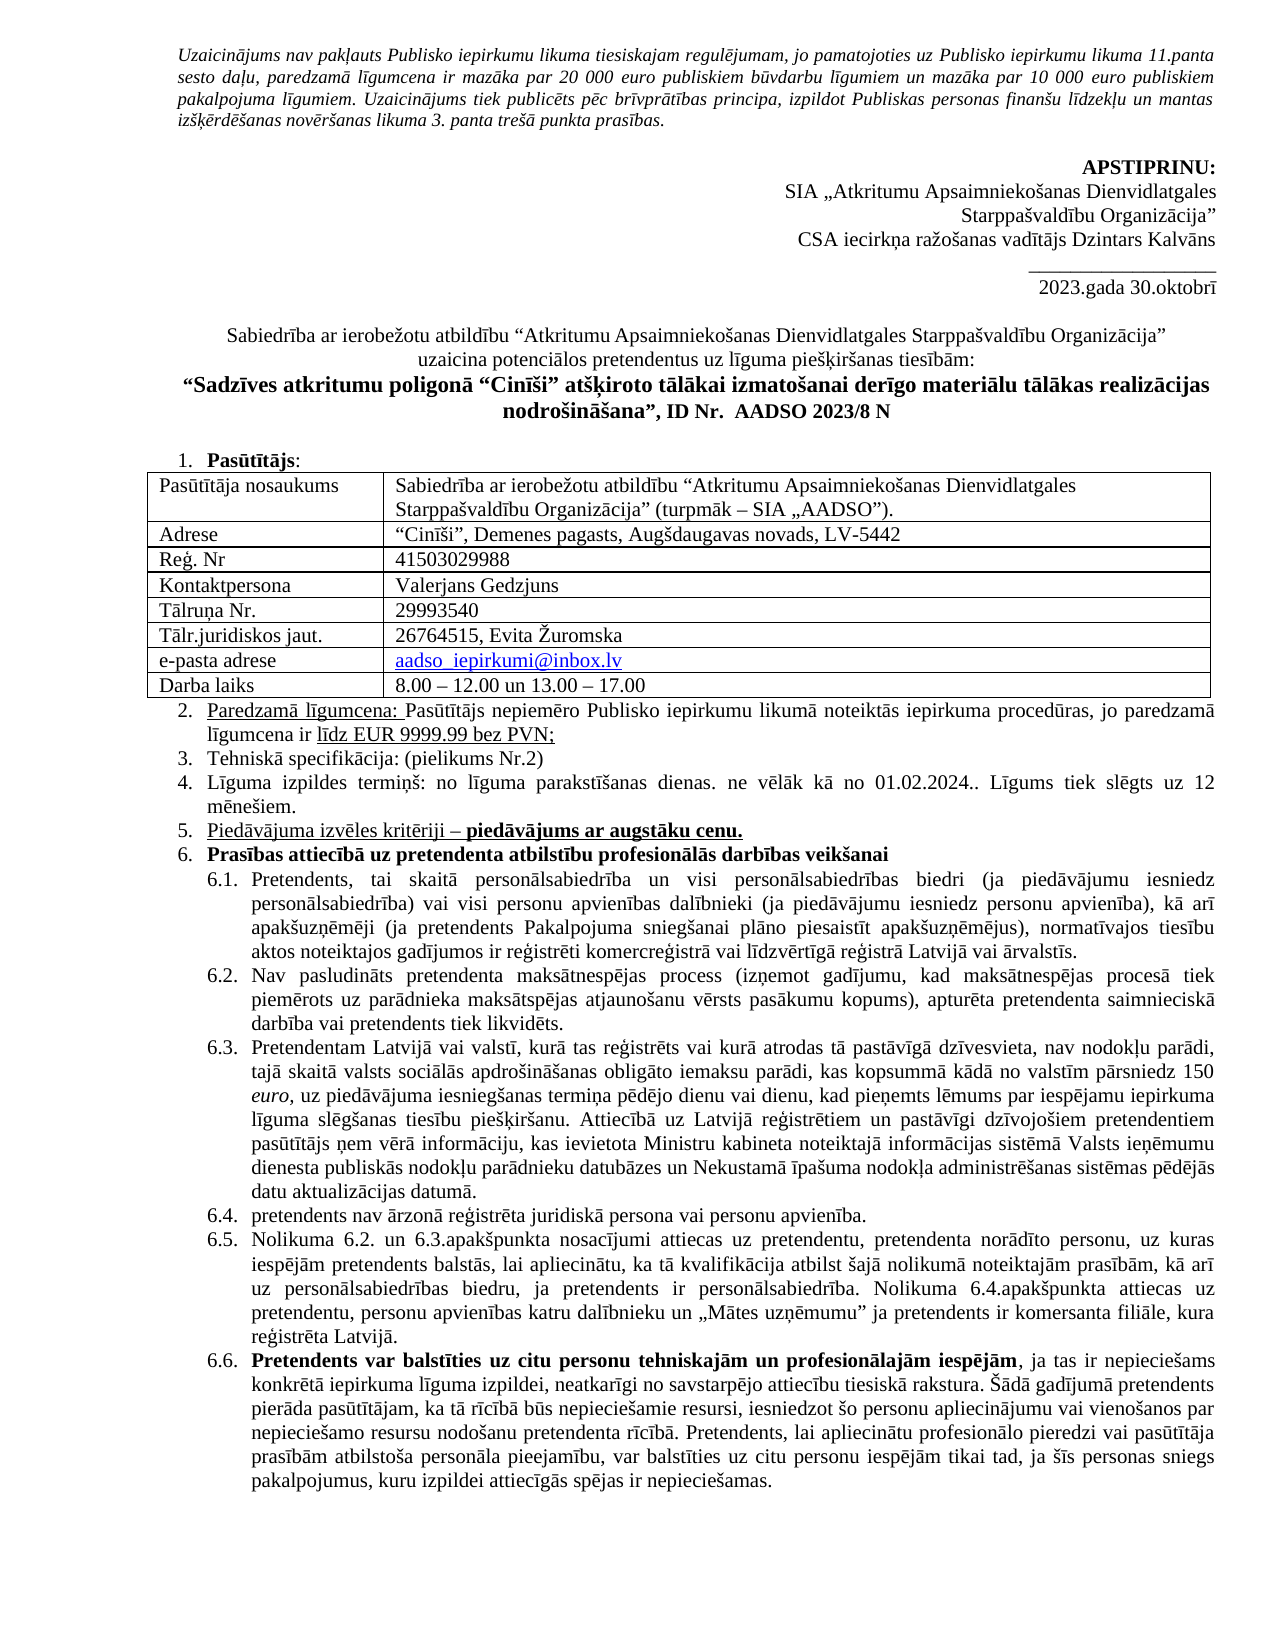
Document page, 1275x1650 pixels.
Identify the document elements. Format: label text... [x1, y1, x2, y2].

table_cell “Cinīši”, Demenes pagasts, Augšdaugavas novads, LV-5442 [384, 522, 1210, 546]
table_cell 26764515, Evita Žuromska [384, 623, 1210, 647]
list Pretendents var balstīties uz citu personu tehniskajām un profesionālajām iespējām, ja tas ir nepieciešams konkrētā iepirkuma līguma izpildei, neatkarīgi no savstarpējo attiecību tiesiskā rakstura. Šādā gadījumā pretendents pierāda pasūtītājam, ka tā rīcībā būs nepieciešamie resursi, iesniedzot šo personu apliecinājumu vai vienošanos par nepieciešamo resursu nodošanu pretendenta rīcībā. Pretendents, lai apliecinātu profesionālo pieredzi vai pasūtītāja prasībām atbilstoša personāla pieejamību, var balstīties uz citu personu iespējām tikai tad, ja šīs personas sniegs pakalpojumus, kuru izpildei attiecīgās spējas ir nepieciešamas. [207, 1348, 1216, 1492]
table_cell 29993540 [384, 598, 1210, 622]
table_cell Reģ. Nr [148, 548, 383, 571]
subtitle Sabiedrība ar ierobežotu atbildību “Atkritumu Apsaimniekošanas Dienvidlatgales Starppašvaldību Organizācija” [177, 323, 1216, 347]
list Tehniskā specifikācija: (pielikums Nr.2) [177, 746, 1216, 770]
list Pretendentam Latvijā vai valstī, kurā tas reģistrēts vai kurā atrodas tā pastāvīgā dzīvesvieta, nav nodokļu parādi, tajā skaitā valsts sociālās apdrošināšanas obligāto iemaksu parādi, kas kopsummā kādā no valstīm pārsniedz 150 euro, uz piedāvājuma iesniegšanas termiņa pēdējo dienu vai dienu, kad pieņemts lēmums par iespējamu iepirkuma līguma slēgšanas tiesību piešķiršanu. Attiecībā uz Latvijā reģistrētiem un pastāvīgi dzīvojošiem pretendentiem pasūtītājs ņem vērā informāciju, kas ievietota Ministru kabineta noteiktajā informācijas sistēmā Valsts ieņēmumu dienesta publiskās nodokļu parādnieku datubāzes un Nekustamā īpašuma nodokļa administrēšanas sistēmas pēdējās datu aktualizācijas datumā. [207, 1035, 1216, 1203]
text “Sadzīves atkritumu poligonā “Cinīši” atšķiroto tālākai izmatošanai derīgo materiālu tālākas realizācijas nodrošināšana”, ID Nr. AADSO 2023/8 N [177, 371, 1216, 424]
text Starppašvaldību Organizācija” [177, 203, 1216, 227]
table_cell Tālruņa Nr. [148, 598, 383, 622]
list Nav pasludināts pretendenta maksātnespējas process (izņemot gadījumu, kad maksātnespējas procesā tiek piemērots uz parādnieka maksātspējas atjaunošanu vērsts pasākumu kopums), apturēta pretendenta saimnieciskā darbība vai pretendents tiek likvidēts. [207, 963, 1216, 1035]
text __________________ [177, 251, 1216, 275]
list pretendents nav ārzonā reģistrēta juridiskā persona vai personu apvienība. [207, 1203, 1216, 1227]
table_cell Darba laiks [148, 673, 383, 697]
text SIA „Atkritumu Apsaimniekošanas Dienvidlatgales [177, 179, 1217, 203]
table_cell Adrese [148, 522, 383, 546]
table_cell Valerjans Gedzjuns [384, 573, 1210, 597]
table_cell Kontaktpersona [148, 573, 383, 597]
text 2023.gada 30.oktobrī [177, 275, 1216, 299]
table_cell 41503029988 [384, 548, 1210, 571]
list Piedāvājuma izvēles kritēriji – piedāvājums ar augstāku cenu. [177, 818, 1216, 842]
list Nolikuma 6.2. un 6.3.apakšpunkta nosacījumi attiecas uz pretendentu, pretendenta norādīto personu, uz kuras iespējām pretendents balstās, lai apliecinātu, ka tā kvalifikācija atbilst šajā nolikumā noteiktajām prasībām, kā arī uz personālsabiedrības biedru, ja pretendents ir personālsabiedrība. Nolikuma 6.4.apakšpunkta attiecas uz pretendentu, personu apvienības katru dalībnieku un „Mātes uzņēmumu” ja pretendents ir komersanta filiāle, kura reģistrēta Latvijā. [207, 1227, 1216, 1348]
table_cell aadso_iepirkumi@inbox.lv [384, 648, 1210, 672]
table_cell 8.00 – 12.00 un 13.00 – 17.00 [384, 673, 1210, 697]
list Prasības attiecībā uz pretendenta atbilstību profesionālās darbības veikšanai [177, 842, 1216, 866]
table_cell Tālr.juridiskos jaut. [148, 623, 383, 647]
list Pretendents, tai skaitā personālsabiedrība un visi personālsabiedrības biedri (ja piedāvājumu iesniedz personālsabiedrība) vai visi personu apvienības dalībnieki (ja piedāvājumu iesniedz personu apvienība), kā arī apakšuzņēmēji (ja pretendents Pakalpojuma sniegšanai plāno piesaistīt apakšuzņēmējus), normatīvajos tiesību aktos noteiktajos gadījumos ir reģistrēti komercreģistrā vai līdzvērtīgā reģistrā Latvijā vai ārvalstīs. [207, 866, 1216, 963]
subtitle Pasūtītājs: [177, 448, 1216, 472]
list Paredzamā līgumcena: Pasūtītājs nepiemēro Publisko iepirkumu likumā noteiktās iepirkuma procedūras, jo paredzamā līgumcena ir līdz EUR 9999.99 bez PVN; [177, 698, 1216, 746]
table_header Sabiedrība ar ierobežotu atbildību “Atkritumu Apsaimniekošanas Dienvidlatgales Starppašvaldību Organizācija” (turpmāk – SIA „AADSO”). [384, 473, 1210, 521]
text CSA iecirkņa ražošanas vadītājs Dzintars Kalvāns [177, 227, 1216, 251]
subtitle uzaicina potenciālos pretendentus uz līguma piešķiršanas tiesībām: [177, 347, 1216, 371]
subtitle APSTIPRINU: [177, 155, 1216, 179]
list Līguma izpildes termiņš: no līguma parakstīšanas dienas. ne vēlāk kā no 01.02.2024.. Līgums tiek slēgts uz 12 mēnešiem. [177, 770, 1216, 818]
table_header Pasūtītāja nosaukums [148, 473, 383, 521]
table_cell e-pasta adrese [148, 648, 383, 672]
